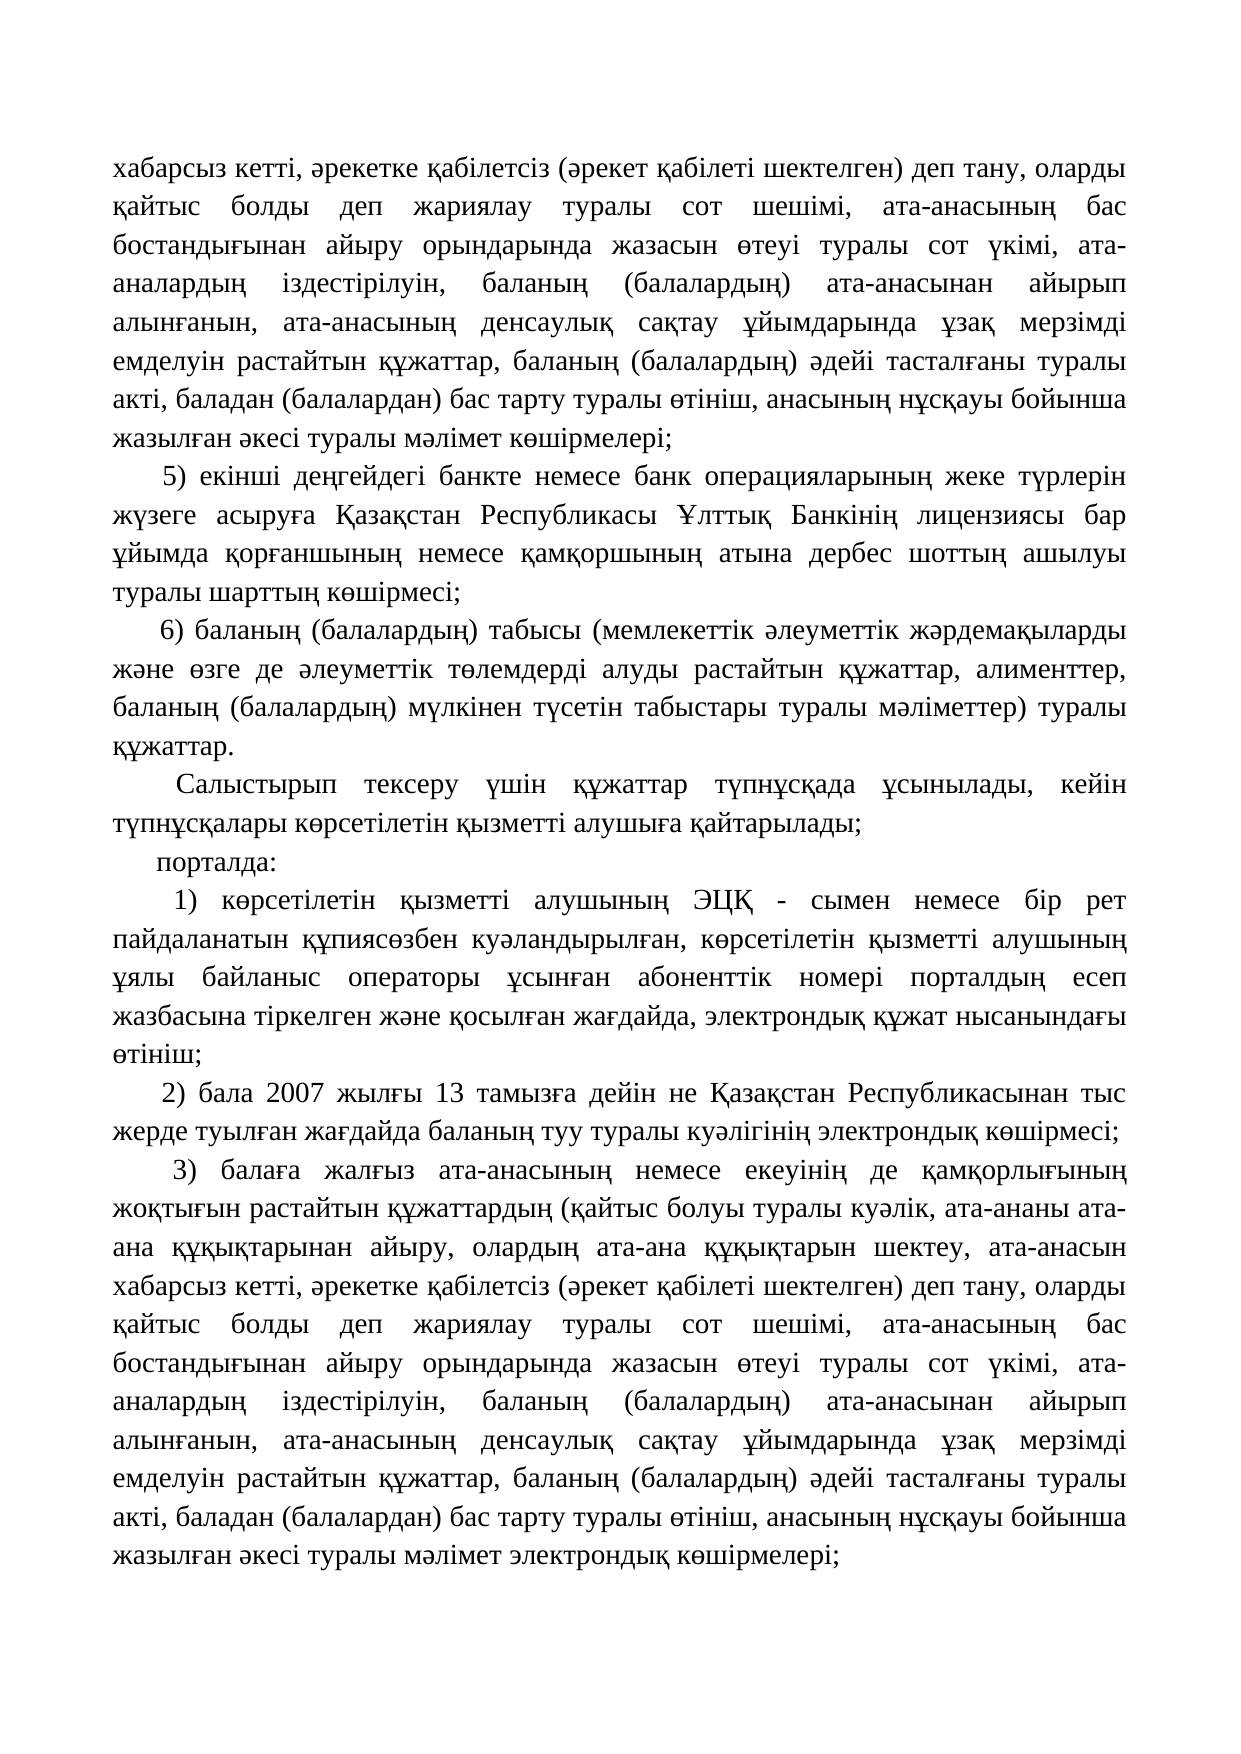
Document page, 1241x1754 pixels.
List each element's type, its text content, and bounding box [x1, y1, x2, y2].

text 2) бала 2007 жылғы 13 тамызға дейін не Қазақстан Республикасынан тыс жерде туылған жағдайда баланың туу туралы куәлігінің электрондық көшірмесі; [112, 1075, 1128, 1147]
text 3) балаға жалғыз ата-анасының немесе екеуiнiң де қамқорлығының жоқтығын растайтын құжаттардың (қайтыс болуы туралы куәлік, ата-ананы ата-ана құқықтарынан айыру, олардың ата-ана құқықтарын шектеу, ата-анасын хабарсыз кетті, әрекетке қабiлетсiз (әрекет қабiлетi шектелген) деп тану, оларды қайтыс болды деп жариялау туралы сот шешімі, ата-анасының бас бостандығынан айыру орындарында жазасын өтеуi туралы сот үкімі, ата-аналардың іздестірілуін, баланың (балалардың) ата-анасынан айырып алынғанын, ата-анасының денсаулық сақтау ұйымдарында ұзақ мерзімді емделуін растайтын құжаттар, баланың (балалардың) әдейі тасталғаны туралы акті, баладан (балалардан) бас тарту туралы өтініш, анасының нұсқауы бойынша жазылған әкесі туралы мәлімет электрондық көшірмелері; [112, 1152, 1128, 1571]
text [112, 150, 1128, 453]
text 5) екінші деңгейдегі банкте немесе банк операцияларының жеке түрлерін жүзеге асыруға Қазақстан Республикасы Ұлттық Банкінің лицензиясы бар ұйымда қорғаншының немесе қамқоршының атына дербес шоттың ашылуы туралы шарттың көшірмесі; [112, 458, 1128, 607]
text порталда: [112, 844, 1128, 877]
text 6) баланың (балалардың) табысы (мемлекеттік әлеуметтік жәрдемақыларды және өзге де әлеуметтік төлемдерді алуды растайтын құжаттар, алименттер, баланың (балалардың) мүлкінен түсетін табыстары туралы мәліметтер) туралы құжаттар. [112, 612, 1128, 762]
text Салыстырып тексеру үшін құжаттар түпнұсқада ұсынылады, кейін түпнұсқалары көрсетілетін қызметті алушыға қайтарылады; [112, 767, 1128, 839]
text 1) көрсетілетін қызметті алушының ЭЦҚ - сымен немесе бір рет пайдаланатын құпиясөзбен куәландырылған, көрсетілетін қызметті алушының ұялы байланыс операторы ұсынған абоненттік номері порталдың есеп жазбасына тіркелген және қосылған жағдайда, электрондық құжат нысанындағы өтініш; [112, 882, 1128, 1070]
